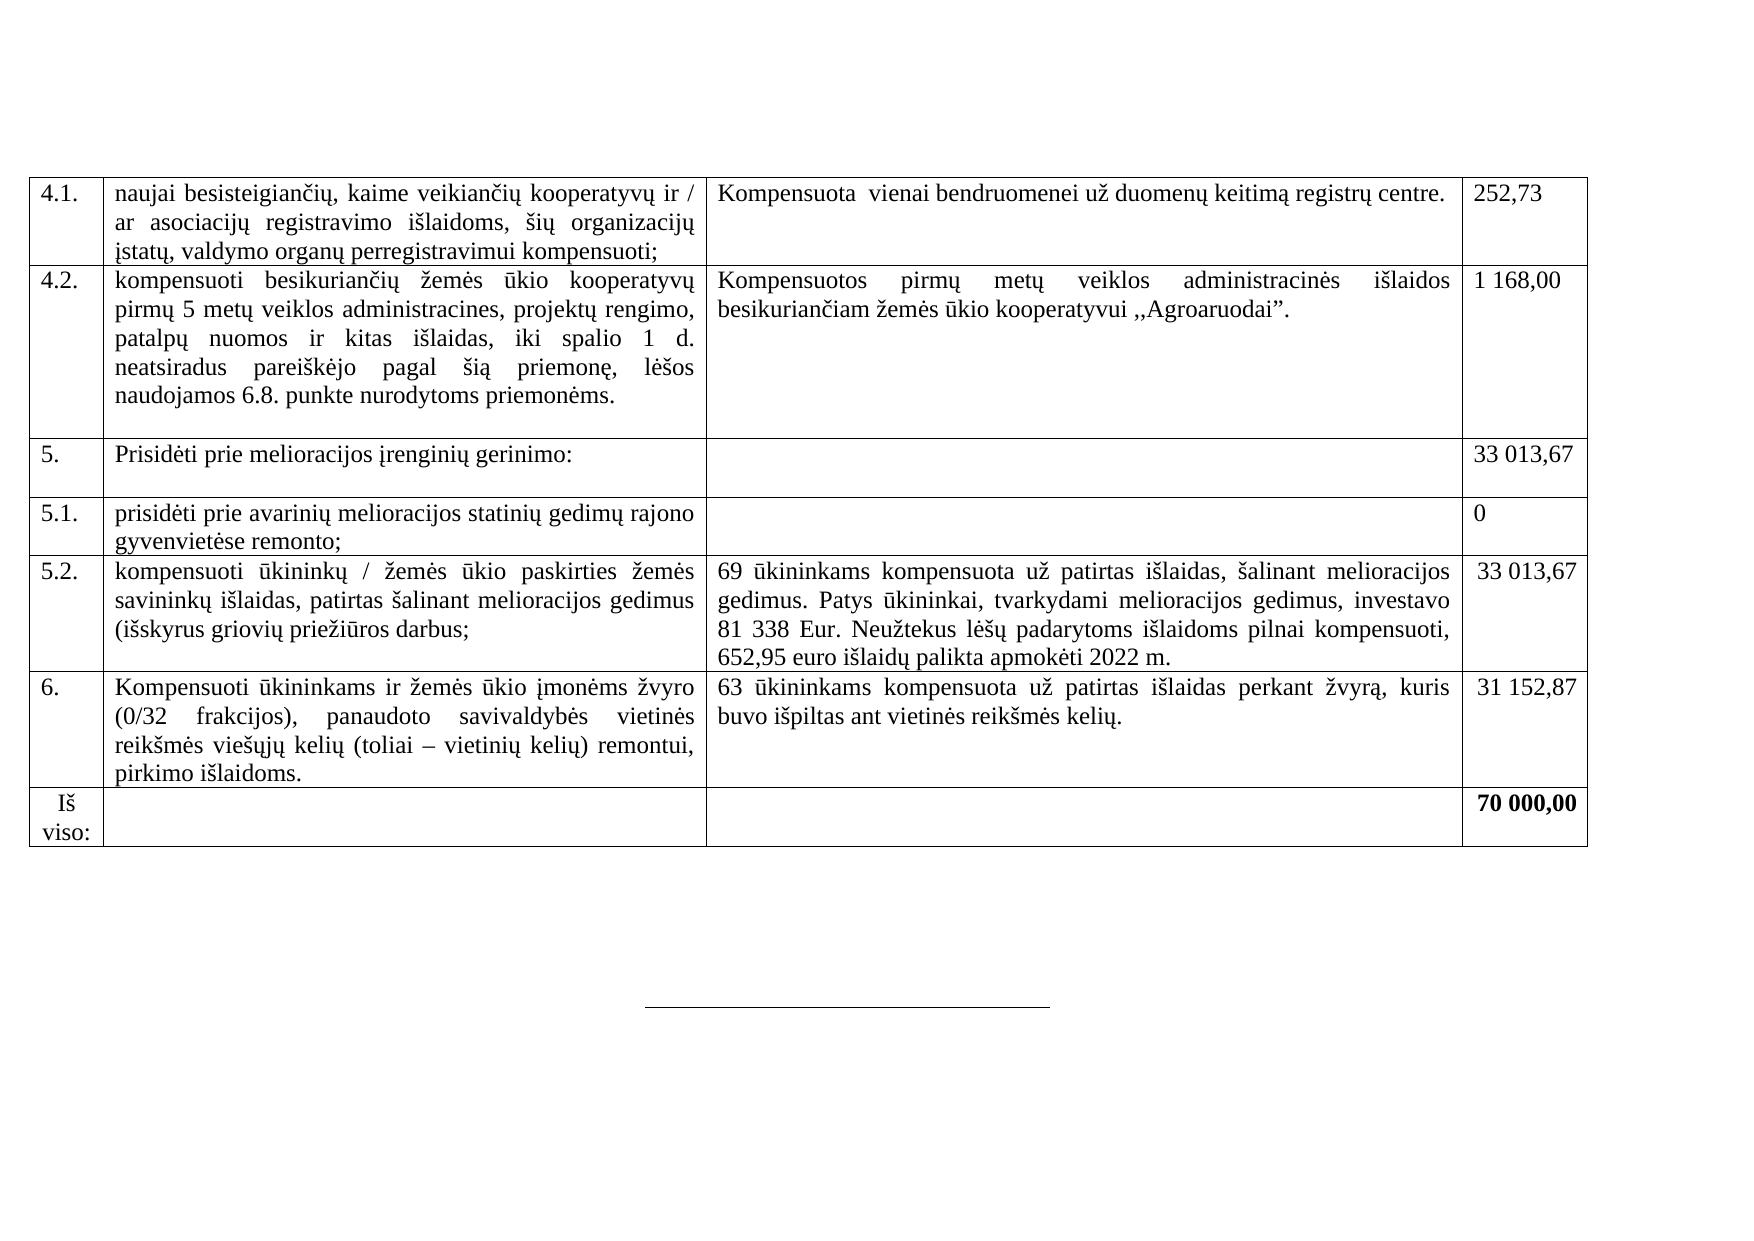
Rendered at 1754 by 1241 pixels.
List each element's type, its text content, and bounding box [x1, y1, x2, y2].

table_cell 252,73 [1463, 178, 1587, 264]
table_cell 33 013,67 [1463, 439, 1587, 497]
table_cell 70 000,00 [1463, 788, 1587, 846]
table_cell 5.2. [30, 556, 103, 671]
table_cell [707, 498, 1462, 555]
table_cell Kompensuoti ūkininkams ir žemės ūkio įmonėms žvyro (0/32 frakcijos), panaudoto savivaldybės vietinės reikšmės viešųjų kelių (toliai – vietinių kelių) remontui, pirkimo išlaidoms. [104, 672, 706, 787]
table_cell 5.1. [30, 498, 103, 555]
table_cell 4.2. [30, 266, 103, 438]
table_cell kompensuoti besikuriančių žemės ūkio kooperatyvų pirmų 5 metų veiklos administracines, projektų rengimo, patalpų nuomos ir kitas išlaidas, iki spalio 1 d. neatsiradus pareiškėjo pagal šią priemonę, lėšos naudojamos 6.8. punkte nurodytoms priemonėms. [104, 266, 706, 438]
table_cell Kompensuotos pirmų metų veiklos administracinės išlaidos besikuriančiam žemės ūkio kooperatyvui ,,Agroaruodai”. [707, 266, 1462, 438]
table_cell 4.1. [30, 178, 103, 264]
table_cell 6. [30, 672, 103, 787]
table_cell kompensuoti ūkininkų / žemės ūkio paskirties žemės savininkų išlaidas, patirtas šalinant melioracijos gedimus (išskyrus griovių priežiūros darbus; [104, 556, 706, 671]
table_cell Prisidėti prie melioracijos įrenginių gerinimo: [104, 439, 706, 497]
table_cell 1 168,00 [1463, 266, 1587, 438]
table_cell 0 [1463, 498, 1587, 555]
table_cell 31 152,87 [1463, 672, 1587, 787]
table_cell 69 ūkininkams kompensuota už patirtas išlaidas, šalinant melioracijos gedimus. Patys ūkininkai, tvarkydami melioracijos gedimus, investavo 81 338 Eur. Neužtekus lėšų padarytoms išlaidoms pilnai kompensuoti, 652,95 euro išlaidų palikta apmokėti 2022 m. [707, 556, 1462, 671]
table_cell [104, 788, 706, 846]
table_cell Iš viso: [30, 788, 103, 846]
table_cell [707, 788, 1462, 846]
table_cell 33 013,67 [1463, 556, 1587, 671]
table_cell 63 ūkininkams kompensuota už patirtas išlaidas perkant žvyrą, kuris buvo išpiltas ant vietinės reikšmės kelių. [707, 672, 1462, 787]
table_cell 5. [30, 439, 103, 497]
table_cell naujai besisteigiančių, kaime veikiančių kooperatyvų ir / ar asociacijų registravimo išlaidoms, šių organizacijų įstatų, valdymo organų perregistravimui kompensuoti; [104, 178, 706, 264]
table_cell Kompensuota vienai bendruomenei už duomenų keitimą registrų centre. [707, 178, 1462, 264]
table_cell [707, 439, 1462, 497]
table_cell prisidėti prie avarinių melioracijos statinių gedimų rajono gyvenvietėse remonto; [104, 498, 706, 555]
